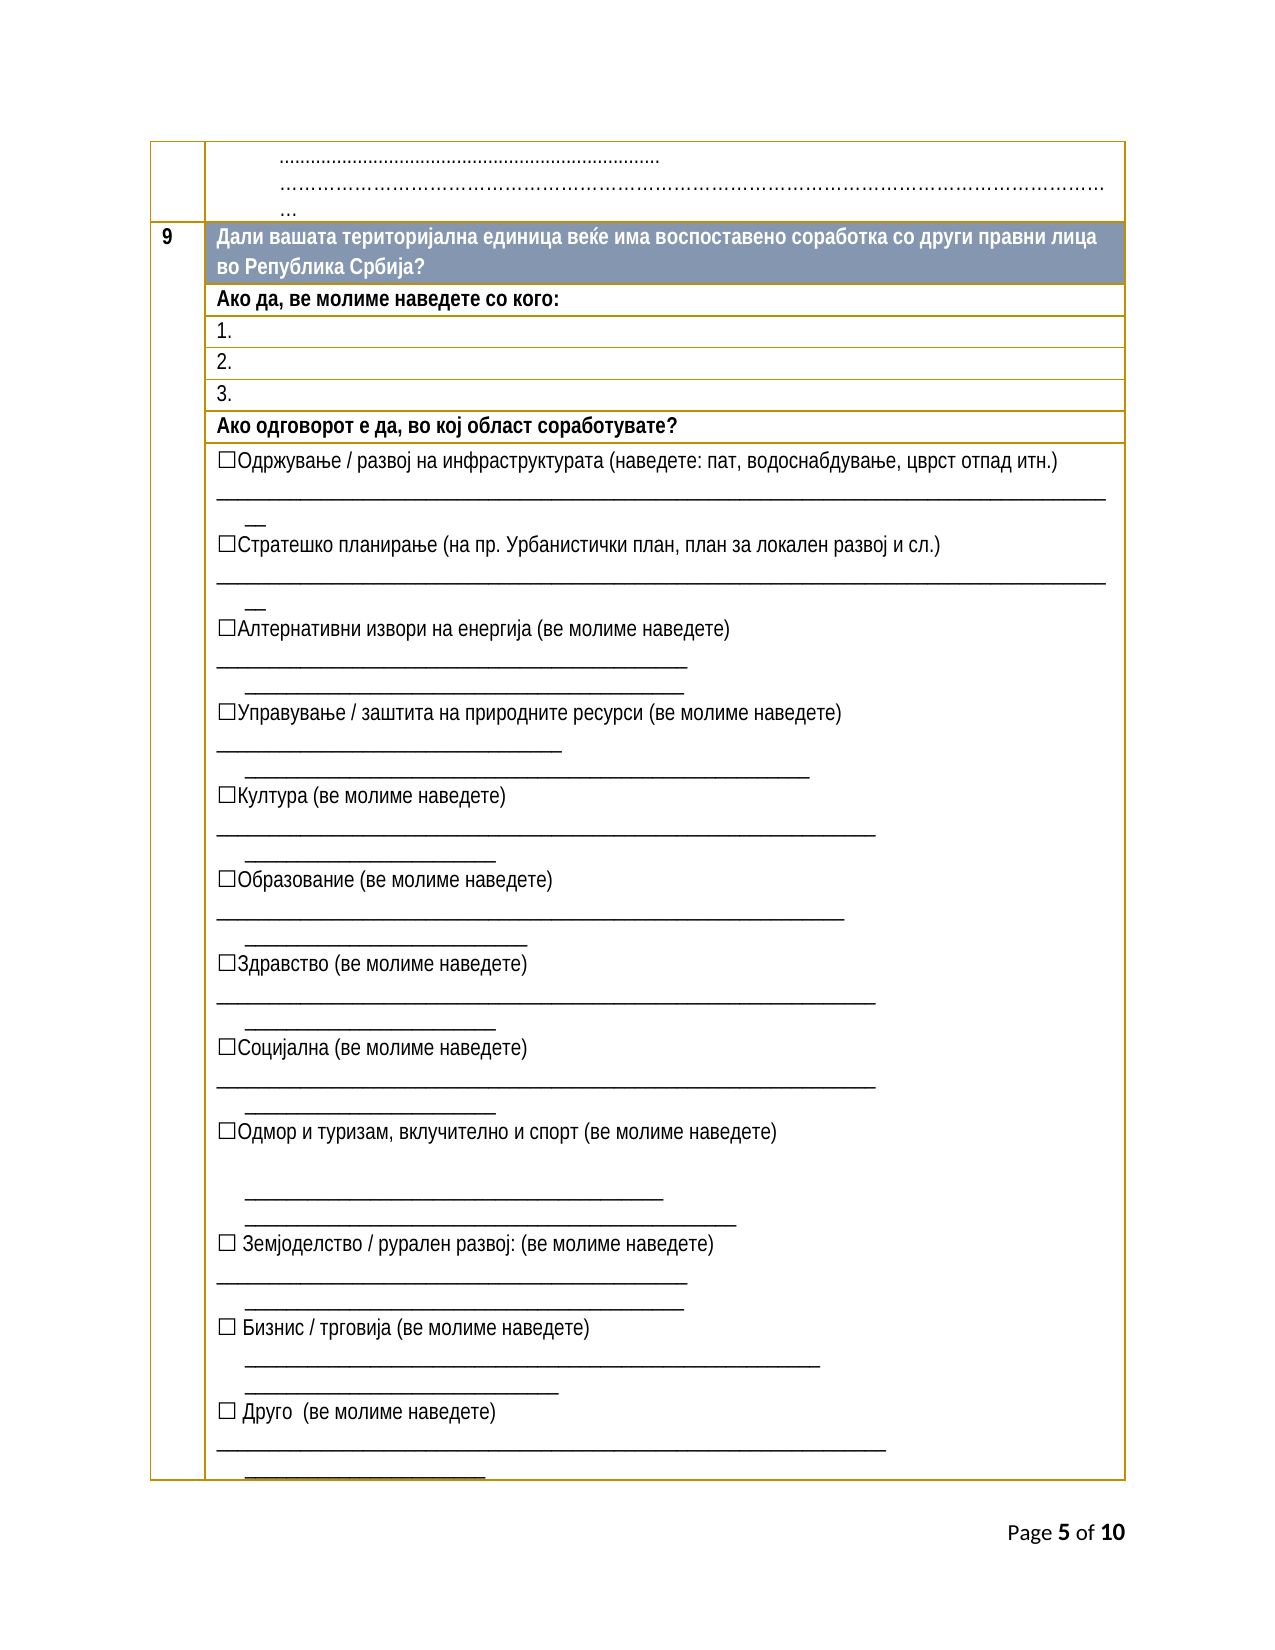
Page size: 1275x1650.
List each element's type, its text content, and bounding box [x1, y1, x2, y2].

table_cell Дали вашата територијална единица веќе има воспоставено соработка со други правни лица во Република Србија? [206, 223, 1124, 283]
table_cell 9 [151, 223, 204, 1479]
table_cell Одржување / развој на инфраструктурата (наведете: пат, водоснабдување, цврст отпад итн.) _______________________________________________________________________________________ Стратешко планирање (на пр. Урбанистички план, план за локален развој и сл.) _______________________________________________________________________________________ Алтернативни извори на енергија (ве молиме наведете) _______________________________________________________________________________________ Управување / заштита на природните ресурси (ве молиме наведете) _______________________________________________________________________________________ Култура (ве молиме наведете) _______________________________________________________________________________________ Образование (ве молиме наведете) _______________________________________________________________________________________ Здравство (ве молиме наведете) _______________________________________________________________________________________ Социјална (ве молиме наведете) _______________________________________________________________________________________ Одмор и туризам, вклучително и спорт (ве молиме наведете) _______________________________________________________________________________________ Земјоделство / рурален развој: (ве молиме наведете) _______________________________________________________________________________________ Бизнис / трговија (ве молиме наведете) _____________________________________________________________________________________ Друго (ве молиме наведете) _______________________________________________________________________________________ [206, 444, 1124, 1479]
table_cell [206, 142, 1124, 221]
table_cell Ако одговорот е да, во кој област соработувате? [206, 412, 1124, 442]
table_cell 1. [206, 317, 1124, 347]
table_cell 3. [206, 380, 1124, 410]
table_cell 2. [206, 348, 1124, 378]
table_cell Ако да, ве молиме наведете со кого: [206, 285, 1124, 315]
